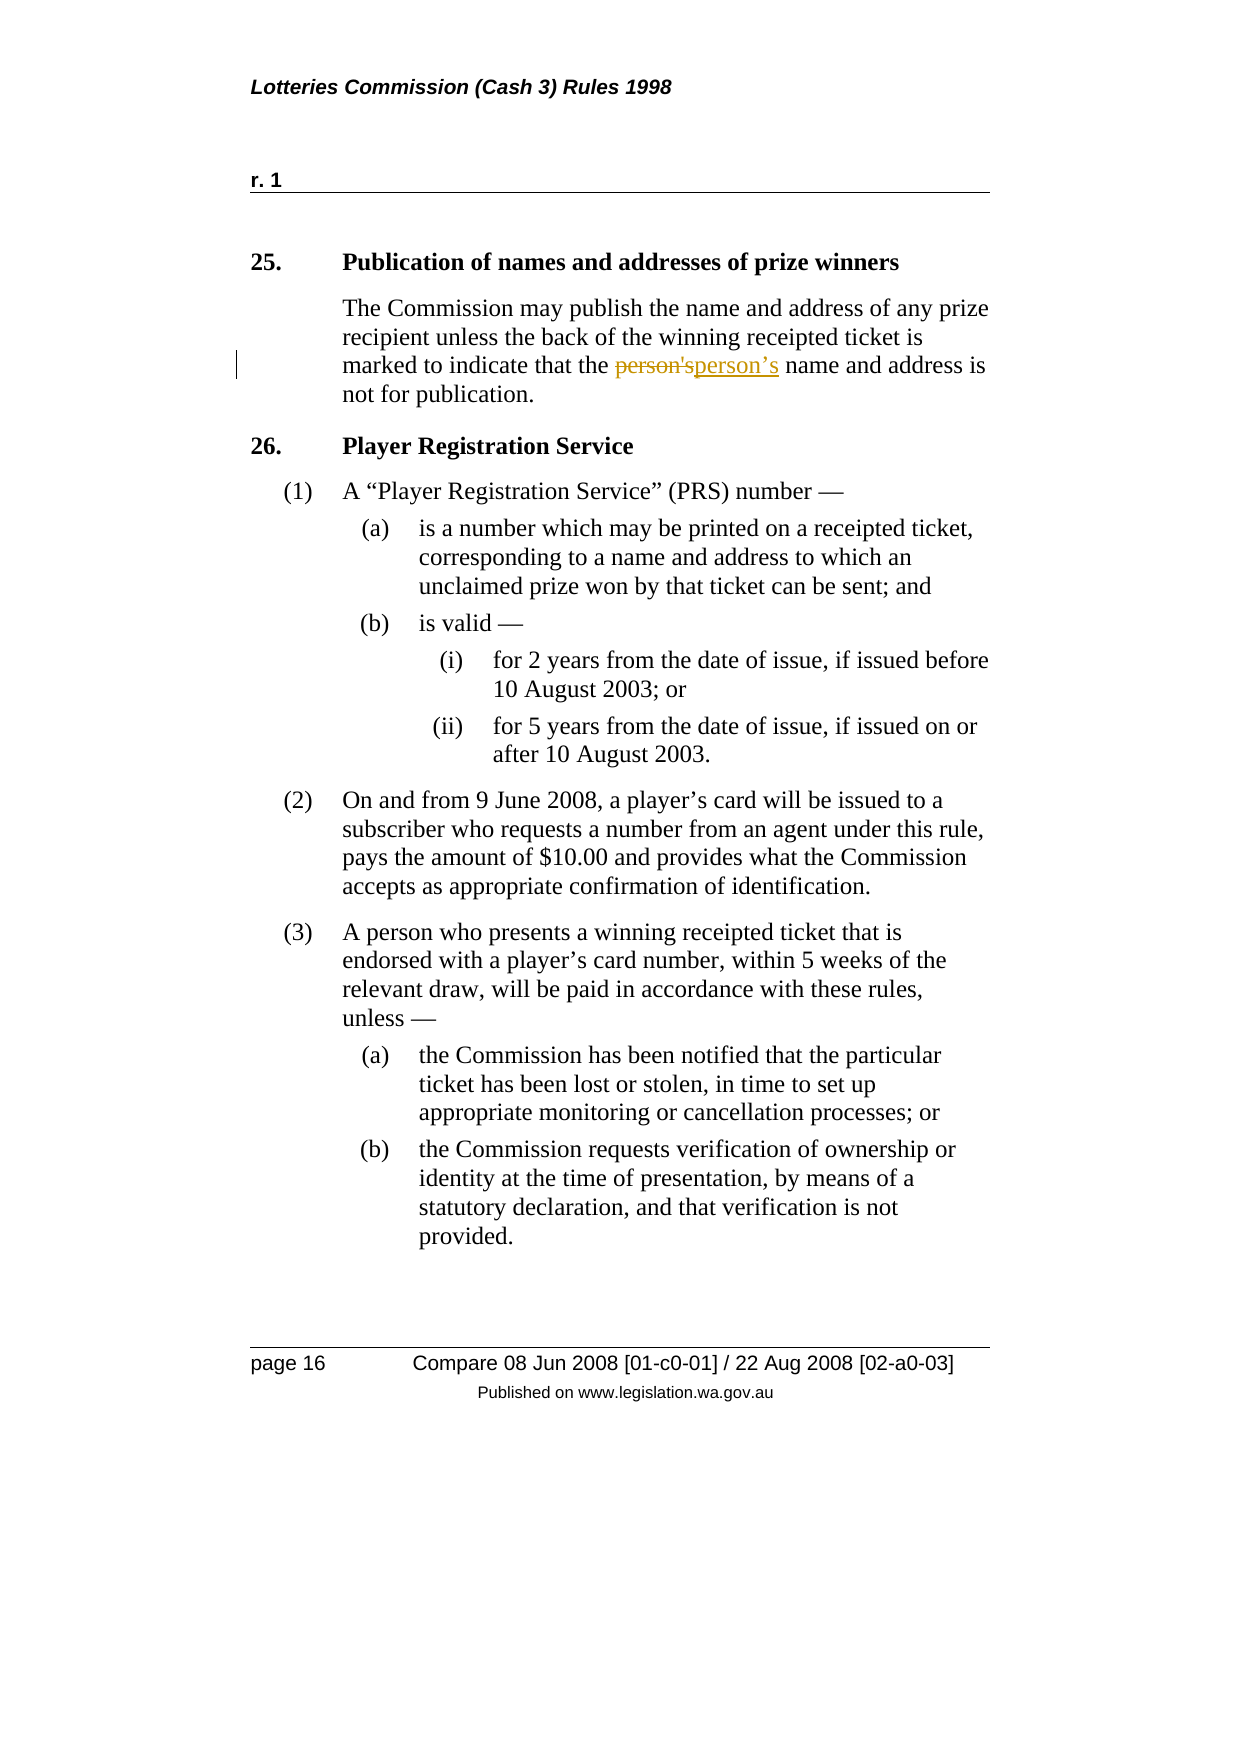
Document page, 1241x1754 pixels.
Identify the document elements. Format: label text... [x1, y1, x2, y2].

subtitle 26. Player Registration Service [250, 431, 990, 459]
text The Commission may publish the name and address of any prize recipient unless the back of the winning receipted ticket is marked to indicate that the name and address is not for publication. [250, 293, 990, 408]
text (ii) for 5 years from the date of issue, if issued on or after 10 August 2003. [250, 711, 990, 768]
text (3) A person who presents a winning receipted ticket that is endorsed with a player’s card number, within 5 weeks of the relevant draw, will be paid in accordance with these rules, unless — [250, 917, 990, 1032]
text (a) is a number which may be printed on a receipted ticket, corresponding to a name and address to which an unclaimed prize won by that ticket can be sent; and [250, 513, 990, 599]
subtitle 25. Publication of names and addresses of prize winners [250, 247, 990, 276]
text (b) is valid — [250, 608, 990, 637]
text (1) A “Player Registration Service” (PRS) number — [250, 476, 990, 505]
text (a) the Commission has been notified that the particular ticket has been lost or stolen, in time to set up appropriate monitoring or cancellation processes; or [250, 1040, 990, 1126]
text (i) for 2 years from the date of issue, if issued before 10 August 2003; or [250, 645, 990, 702]
text (2) On and from 9 June 2008, a player’s card will be issued to a subscriber who requests a number from an agent under this rule, pays the amount of $10.00 and provides what the Commission accepts as appropriate confirmation of identification. [250, 785, 990, 900]
text (b) the Commission requests verification of ownership or identity at the time of presentation, by means of a statutory declaration, and that verification is not provided. [250, 1134, 990, 1249]
